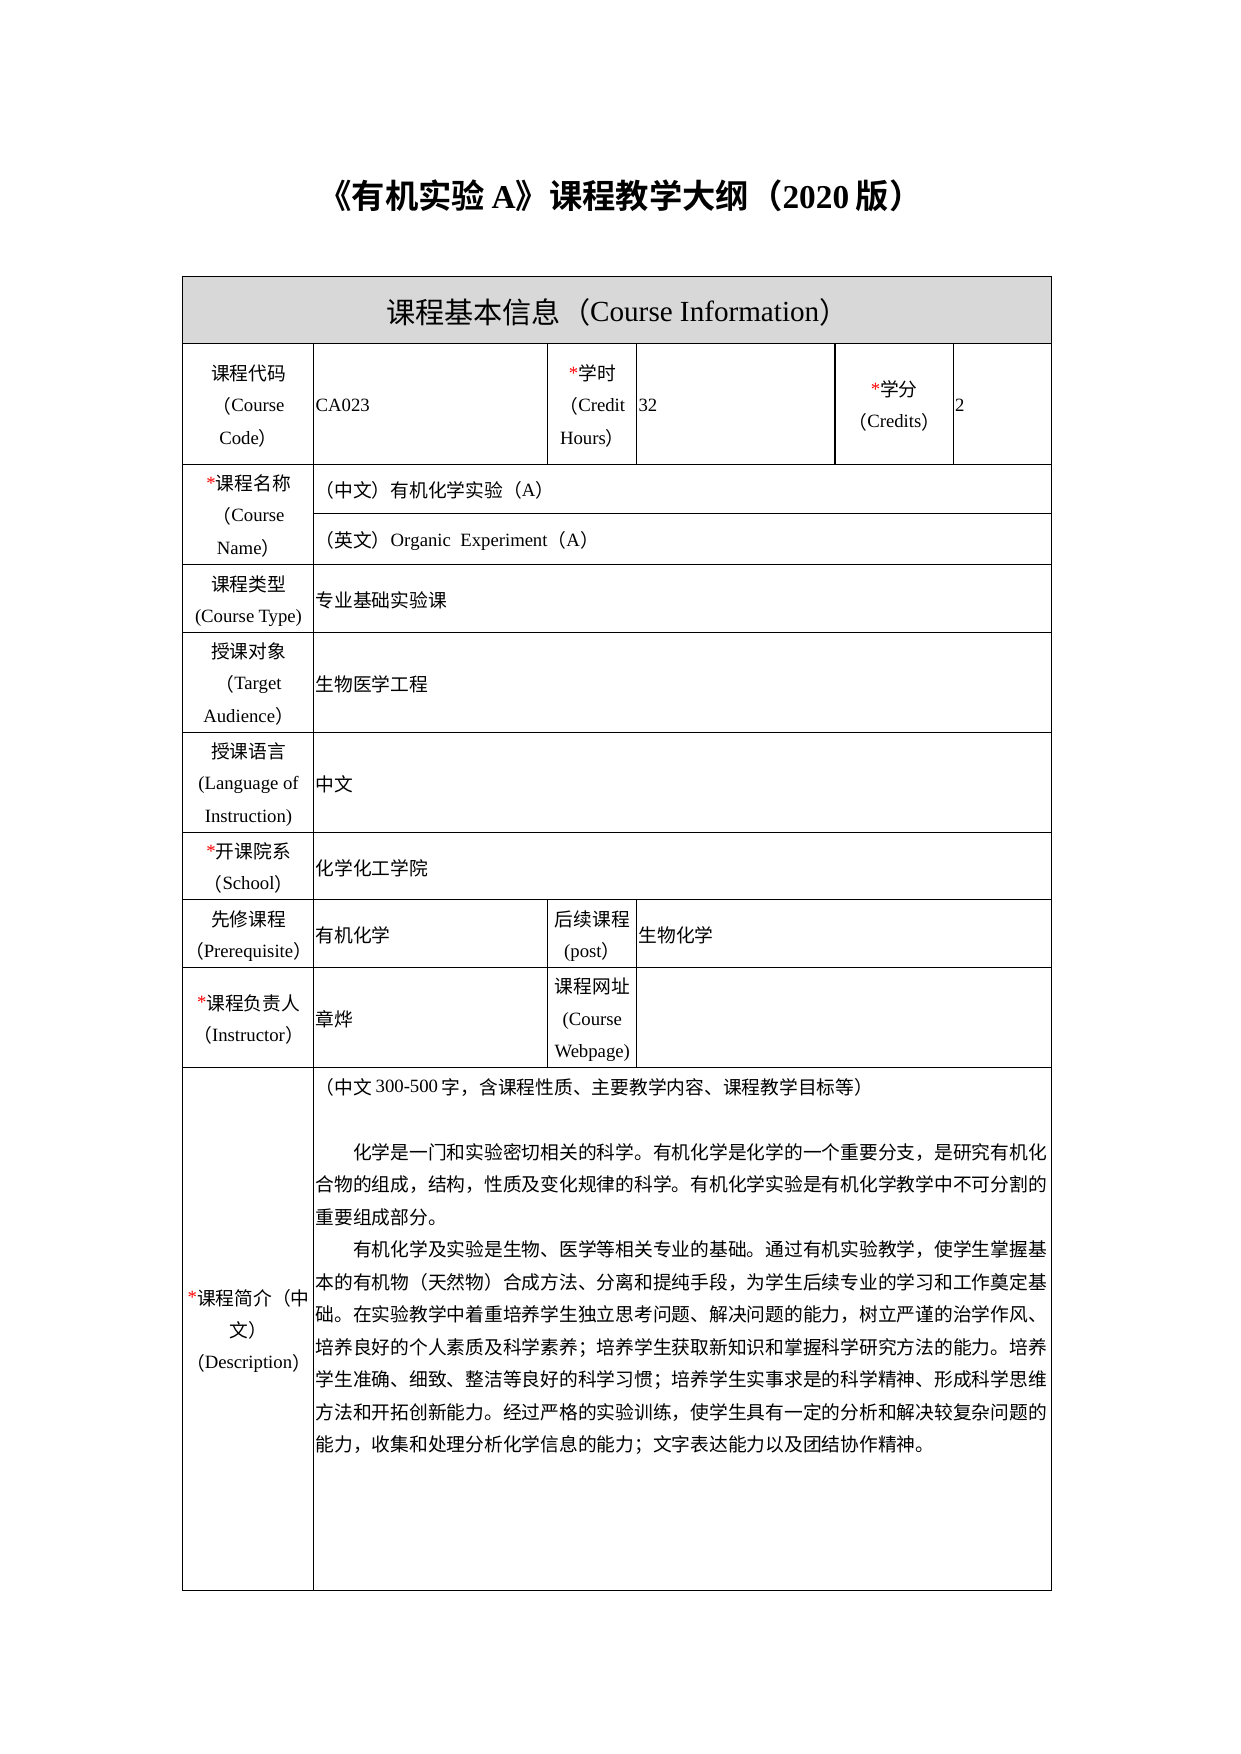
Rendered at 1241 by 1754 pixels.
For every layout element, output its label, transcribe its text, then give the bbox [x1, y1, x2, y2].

table_cell 生物医学工程 [314, 633, 1051, 732]
table_cell *课程负责人（Instructor） [183, 968, 313, 1067]
table_cell 中文 [314, 733, 1051, 832]
table_cell 课程代码（Course Code） [183, 344, 313, 464]
table_cell [637, 968, 1051, 1067]
table_cell *学分（Credits） [836, 344, 953, 464]
table_cell （中文300-500字，含课程性质、主要教学内容、课程教学目标等） 化学是一门和实验密切相关的科学。有机化学是化学的一个重要分支，是研究有机化合物的组成，结构，性质及变化规律的科学。有机化学实验是有机化学教学中不可分割的重要组成部分。 有机化学及实验是生物、医学等相关专业的基础。通过有机实验教学，使学生掌握基本的有机物（天然物）合成方法、分离和提纯手段，为学生后续专业的学习和工作奠定基础。在实验教学中着重培养学生独立思考问题、解决问题的能力，树立严谨的治学作风、培养良好的个人素质及科学素养；培养学生获取新知识和掌握科学研究方法的能力。培养学生准确、细致、整洁等良好的科学习惯；培养学生实事求是的科学精神、形成科学思维方法和开拓创新能力。经过严格的实验训练，使学生具有一定的分析和解决较复杂问题的能力，收集和处理分析化学信息的能力；文字表达能力以及团结协作精神。 [314, 1068, 1051, 1590]
table_cell *开课院系（School） [183, 833, 313, 899]
table_cell *课程名称（Course Name） [183, 465, 313, 564]
table_cell 32 [637, 344, 834, 464]
table_cell 生物化学 [637, 900, 1051, 967]
table_cell 授课对象（Target Audience） [183, 633, 313, 732]
table_cell （英文）Organic Experiment（A） [314, 514, 1051, 564]
table_cell 课程网址 (Course Webpage) [548, 968, 636, 1067]
table_cell 化学化工学院 [314, 833, 1051, 899]
table_cell 章烨 [314, 968, 547, 1067]
table_cell 有机化学 [314, 900, 547, 967]
table_cell 专业基础实验课 [314, 565, 1051, 632]
table_cell CA023 [314, 344, 547, 464]
table_cell 2 [954, 344, 1051, 464]
table_cell *课程简介（中文）（Description） [183, 1068, 313, 1590]
table_cell 先修课程（Prerequisite） [183, 900, 313, 967]
text 《有机实验A》课程教学大纲（2020版） [187, 162, 1053, 227]
table_header 课程基本信息（Course Information） [183, 277, 1051, 343]
table_cell 授课语言 (Language of Instruction) [183, 733, 313, 832]
table_cell 后续课程 (post） [548, 900, 636, 967]
table_cell （中文）有机化学实验（A） [314, 465, 1051, 512]
table_cell 课程类型 (Course Type) [183, 565, 313, 632]
table_cell *学时（Credit Hours） [548, 344, 636, 464]
